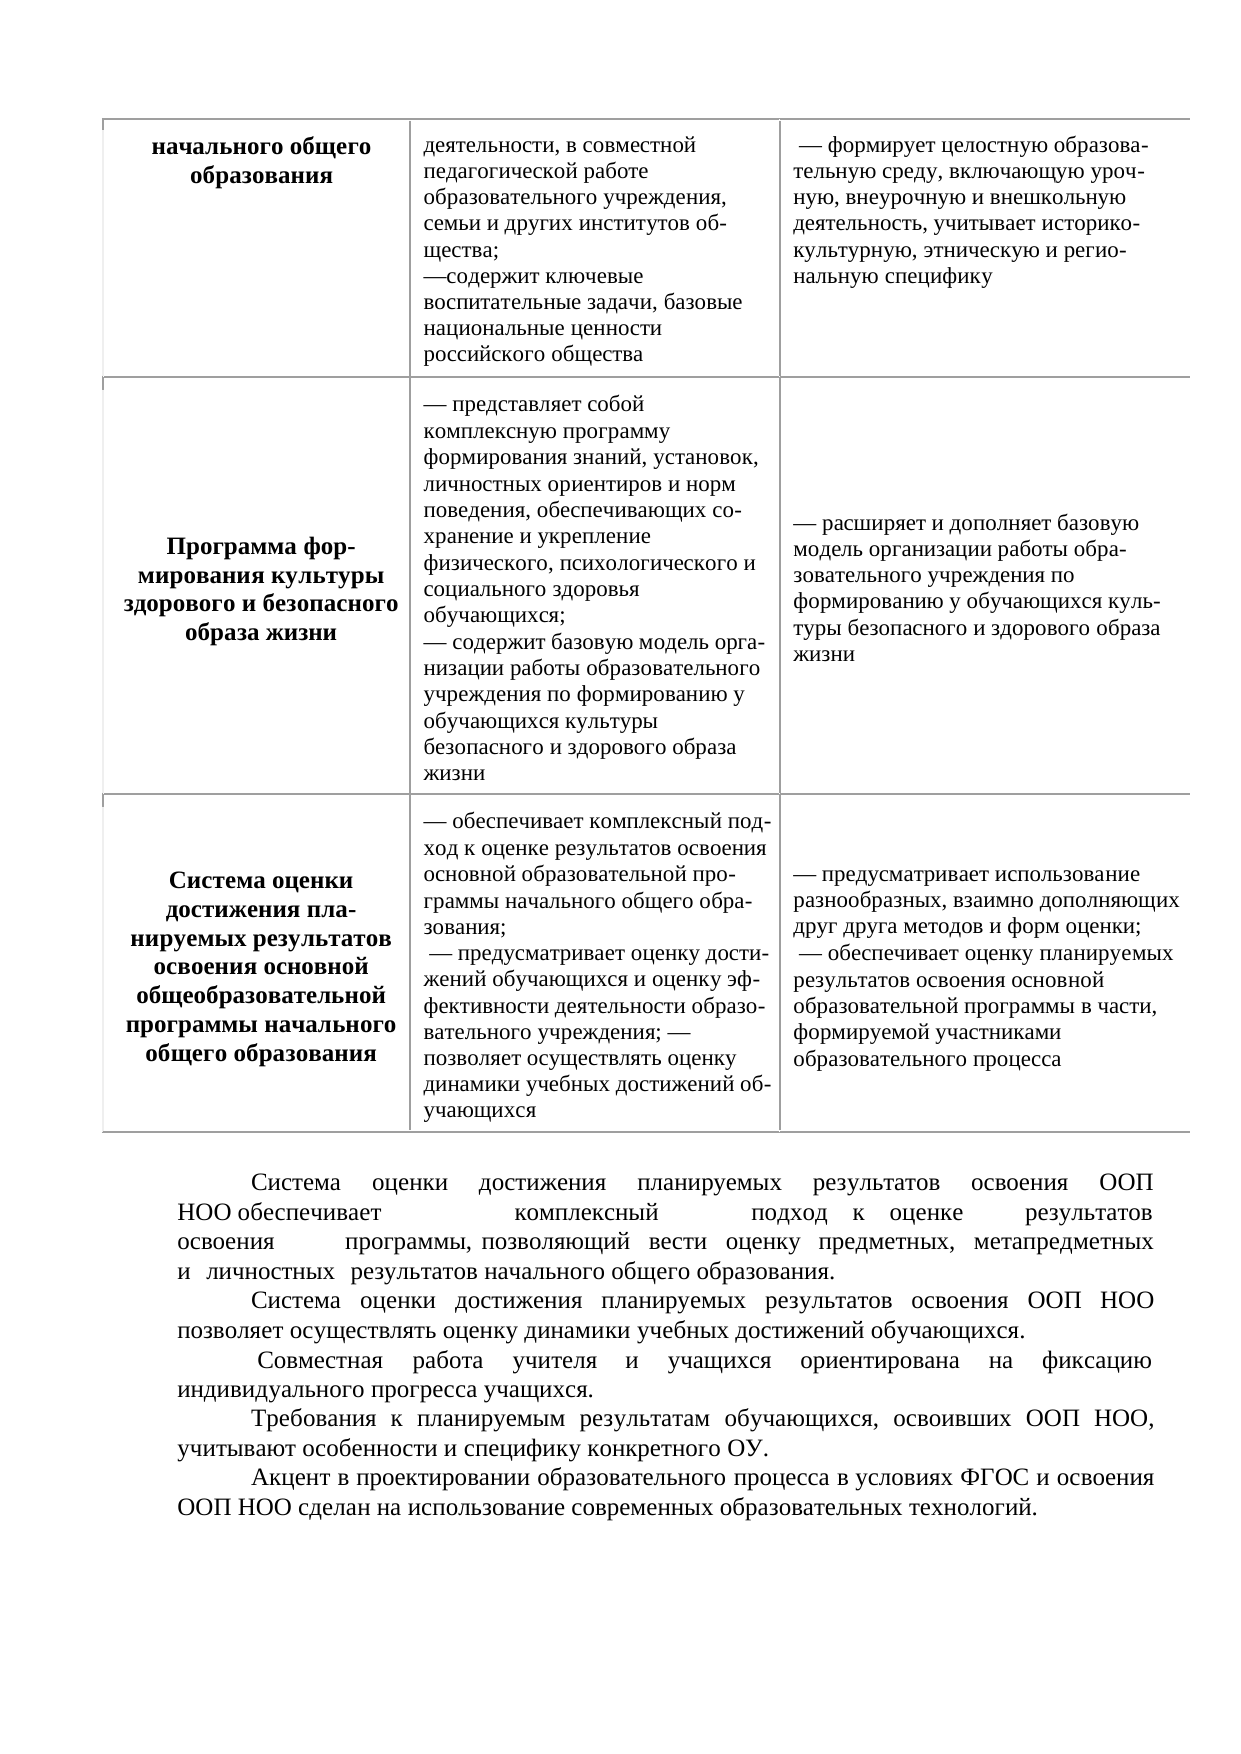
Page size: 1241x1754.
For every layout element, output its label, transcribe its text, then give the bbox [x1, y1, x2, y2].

text Требования к планируемым результатам обучающихся, освоивших ООП НОО, учитывают особенности и специфику конкретного ОУ. [177, 1403, 1158, 1462]
table_cell начального общего образования [104, 130, 409, 376]
table_cell Система оценки достижения пла-нируемых результатов освоения основной общеобразовательной программы начального общего образования [104, 807, 410, 1131]
table_cell — представляет собой комплексную программу формирования знаний, установок, личностных ориентиров и норм поведения, обеспечивающих со-хранение и укрепление физического, психологического и социального здоровья обучающихся; — содержит базовую модель орга-низации работы образовательного учреждения по формированию у обучающихся культуры безопасного и здорового образа жизни [411, 378, 779, 793]
text Система оценки достижения планируемых результатов освоения ООП НОО позволяет осуществлять оценку динамики учебных достижений обучающихся. [177, 1286, 1158, 1344]
table_cell Программа фор-мирования культуры здорового и безопасного образа жизни [104, 390, 409, 793]
table_header [104, 120, 409, 130]
table_cell [104, 795, 409, 807]
table_header деятельности, в совместной педагогической работе образовательного учреждения, семьи и других институтов об-щества; —содержит ключевые воспитательные задачи, базовые национальные ценности российского общества [411, 120, 779, 376]
table_cell — предусматривает использование разнообразных, взаимно дополняющих друг друга методов и форм оценки; — обеспечивает оценку планируемых результатов освоения основной образовательной программы в части, формируемой участниками образовательного процесса [780, 795, 1190, 1131]
text Акцент в проектировании образовательного процесса в условиях ФГОС и освоения ООП НОО сделан на использование современных образовательных технологий. [177, 1462, 1158, 1521]
table_cell — обеспечивает комплексный под-ход к оценке результатов освоения основной образовательной про-граммы начального общего обра-зования; — предусматривает оценку дости-жений обучающихся и оценку эф-фективности деятельности образо-вательного учреждения; — позволяет осуществлять оценку динамики учебных достижений об-учающихся [410, 795, 779, 1131]
text Система оценки достижения планируемых результатов освоения ООП НОО обеспечивает комплексный подход к оценке результатов освоения программы, позволяющий вести оценку предметных, метапредметных и личностных результатов начального общего образования. [177, 1167, 1154, 1285]
table_cell [104, 378, 409, 389]
text Совместная работа учителя и учащихся ориентирована на фиксацию индивидуального прогресса учащихся. [177, 1345, 1158, 1403]
table_cell — расширяет и дополняет базовую модель организации работы обра-зовательного учреждения по формированию у обучающихся куль-туры безопасного и здорового образа жизни [781, 378, 1190, 793]
table_header — формирует целостную образова-тельную среду, включающую уроч-ную, внеурочную и внешкольную деятельность, учитывает историко-культурную, этническую и регио-нальную специфику [781, 120, 1190, 376]
